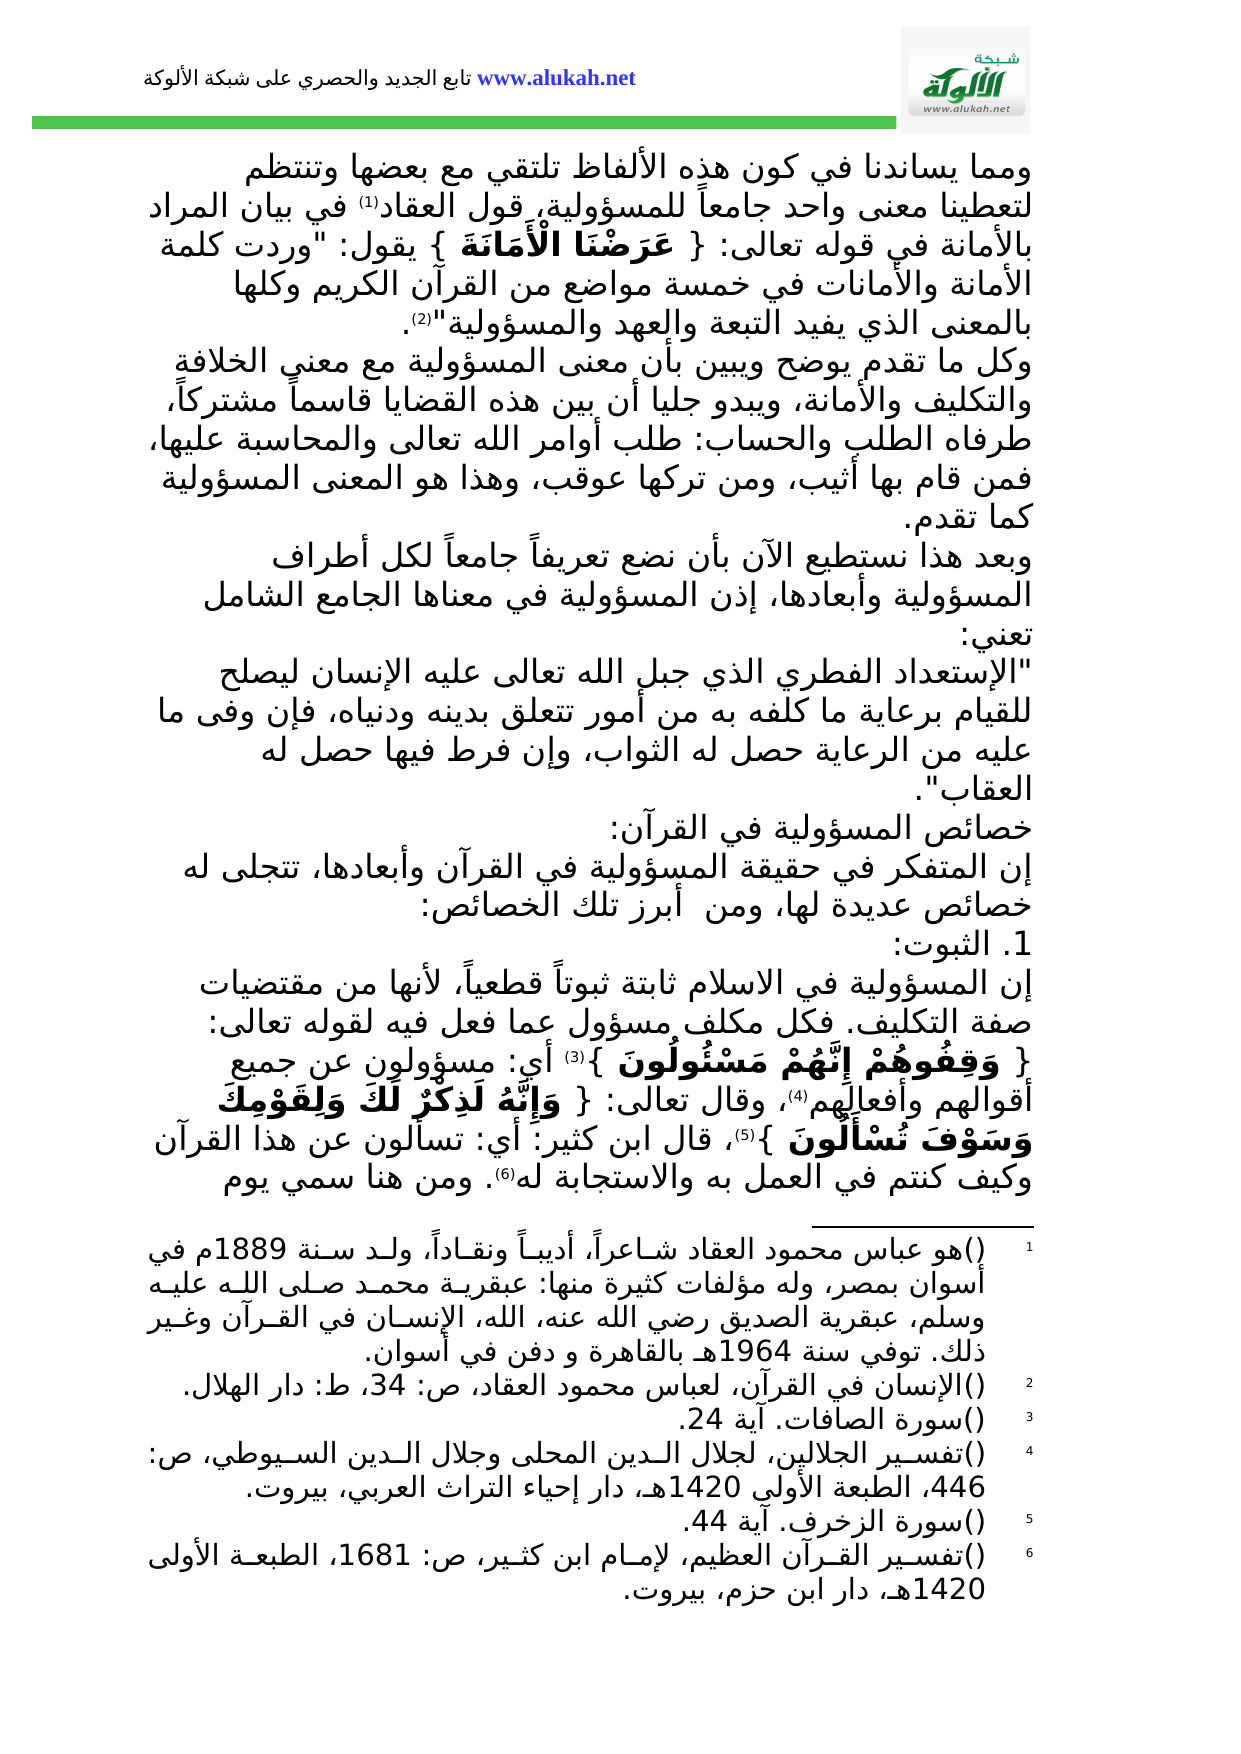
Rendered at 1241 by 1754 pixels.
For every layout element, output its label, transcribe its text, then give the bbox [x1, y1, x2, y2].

text خصائص المسؤولية في القرآن: [148, 808, 1033, 847]
text 1. الثبوت: [148, 925, 1033, 964]
text ومما يساندنا في كون هذه الألفاظ تلتقي مع بعضها وتنتظم لتعطينا معنى واحد جامعاً للمسؤولية، قول العقاد() في بيان المراد بالأمانة في قوله تعالى: { عَرَضْنَا الْأَمَانَةَ } يقول: "وردت كلمة الأمانة والأمانات في خمسة مواضع من القرآن الكريم وكلها بالمعنى الذي يفيد التبعة والعهد والمسؤولية"(). [148, 148, 1033, 342]
text إن المسؤولية في الاسلام ثابتة ثبوتاً قطعياً، لأنها من مقتضيات صفة التكليف. فكل مكلف مسؤول عما فعل فيه لقوله تعالى: { وَقِفُوهُمْ إِنَّهُمْ مَسْئُولُونَ }() أي: مسؤولون عن جميع أقوالهم وأفعالهم()، وقال تعالى: { وَإِنَّهُ لَذِكْرٌ لَكَ وَلِقَوْمِكَ وَسَوْفَ تُسْأَلُونَ }()، قال ابن كثير: أي: تسألون عن هذا القرآن وكيف كنتم في العمل به والاستجابة له(). ومن هنا سمي يوم القيامة بيوم الجزاء، ويوم الحساب. وحاشا لله أن يترك عباده سدى، قال تعالى: { أَيَحْسَبُ الْإِنْسَانُ أَنْ يُتْرَكَ سُدًى }(). [148, 964, 1033, 1197]
text وبعد هذا نستطيع الآن بأن نضع تعريفاً جامعاً لكل أطراف المسؤولية وأبعادها، إذن المسؤولية في معناها الجامع الشامل تعني: [148, 536, 1033, 653]
text وكل ما تقدم يوضح ويبين بأن معنى المسؤولية مع معنى الخلافة والتكليف والأمانة، ويبدو جليا أن بين هذه القضايا قاسماً مشتركاً، طرفاه الطلب والحساب: طلب أوامر الله تعالى والمحاسبة عليها، فمن قام بها أثيب، ومن تركها عوقب، وهذا هو المعنى المسؤولية كما تقدم. [148, 342, 1033, 536]
text إن المتفكر في حقيقة المسؤولية في القرآن وأبعادها، تتجلى له خصائص عديدة لها، ومن أبرز تلك الخصائص: [148, 847, 1033, 925]
text "الإستعداد الفطري الذي جبل الله تعالى عليه الإنسان ليصلح للقيام برعاية ما كلفه به من أمور تتعلق بدينه ودنياه، فإن وفى ما عليه من الرعاية حصل له الثواب، وإن فرط فيها حصل له العقاب". [148, 653, 1033, 808]
